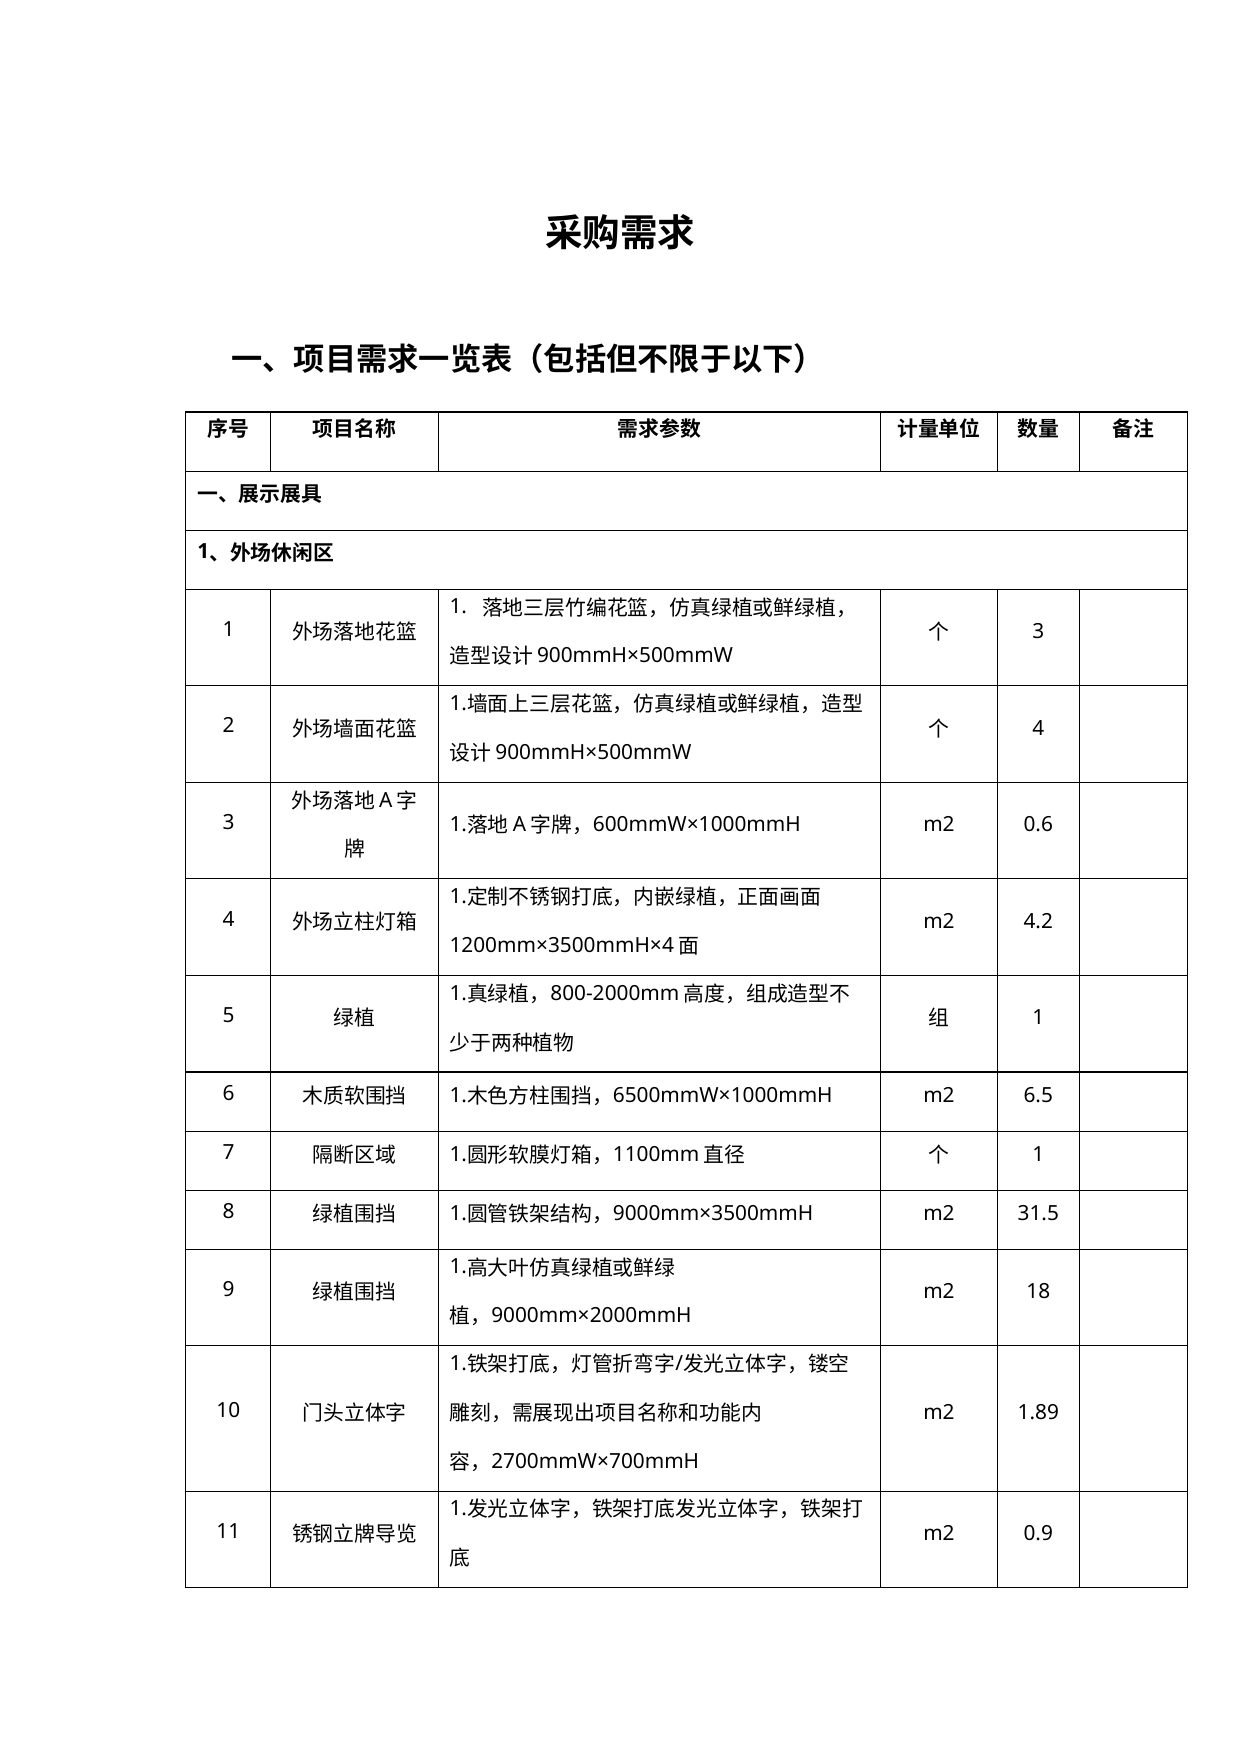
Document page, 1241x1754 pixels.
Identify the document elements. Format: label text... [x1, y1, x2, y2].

table_cell 1.墙面上三层花篮，仿真绿植或鲜绿植，造型设计900mmH×500mmW [439, 686, 880, 782]
table_cell 1.真绿植，800-2000mm高度，组成造型不少于两种植物 [439, 976, 880, 1071]
table_cell 31.5 [998, 1191, 1079, 1249]
table_cell 1 [998, 1132, 1079, 1189]
table_cell 落地三层竹编花篮，仿真绿植或鲜绿植，造型设计900mmH×500mmW [439, 590, 880, 685]
table_cell 3 [186, 783, 270, 878]
table_cell 1.发光立体字，铁架打底发光立体字，铁架打底 [439, 1492, 880, 1587]
table_cell 6 [186, 1073, 270, 1131]
table_cell 木质软围挡 [271, 1073, 438, 1131]
table_cell m2 [881, 1191, 997, 1249]
table_header 备注 [1080, 413, 1187, 471]
table_cell 一、展示展具 [186, 472, 1187, 529]
table_cell 1.圆形软膜灯箱，1100mm直径 [439, 1132, 880, 1189]
table_cell 7 [186, 1132, 270, 1189]
table_cell 1、外场休闲区 [186, 531, 1187, 589]
table_header 数量 [998, 413, 1079, 471]
table_header 需求参数 [439, 413, 880, 471]
table_cell [1080, 976, 1187, 1071]
table_cell [1080, 1250, 1187, 1345]
table_cell 11 [186, 1492, 270, 1587]
table_cell 1.落地A字牌，600mmW×1000mmH [439, 783, 880, 878]
subtitle 采购需求 [187, 197, 1053, 262]
table_cell 4.2 [998, 879, 1079, 975]
table_cell 隔断区域 [271, 1132, 438, 1189]
table_cell 2 [186, 686, 270, 782]
table_cell [1080, 590, 1187, 685]
table_cell 外场落地花篮 [271, 590, 438, 685]
table_cell 0.9 [998, 1492, 1079, 1587]
table_cell 1.木色方柱围挡，6500mmW×1000mmH [439, 1073, 880, 1131]
table_cell 0.6 [998, 783, 1079, 878]
table_header 序号 [186, 413, 270, 471]
table_cell 组 [881, 976, 997, 1071]
table_cell 个 [881, 590, 997, 685]
table_cell 1.89 [998, 1346, 1079, 1491]
table_cell 门头立体字 [271, 1346, 438, 1491]
table_cell 绿植围挡 [271, 1250, 438, 1345]
table_cell 1.高大叶仿真绿植或鲜绿植，9000mm×2000mmH [439, 1250, 880, 1345]
table_cell 个 [881, 686, 997, 782]
table_cell [1080, 1346, 1187, 1491]
table_cell [1080, 1132, 1187, 1189]
table_cell 外场墙面花篮 [271, 686, 438, 782]
table_cell [1080, 783, 1187, 878]
table_cell 1 [998, 976, 1079, 1071]
table_cell 绿植 [271, 976, 438, 1071]
table_cell 8 [186, 1191, 270, 1249]
table_cell m2 [881, 879, 997, 975]
table_cell [1080, 1191, 1187, 1249]
table_cell 5 [186, 976, 270, 1071]
table_cell 4 [998, 686, 1079, 782]
table_cell 1 [186, 590, 270, 685]
table_cell 绿植围挡 [271, 1191, 438, 1249]
table_cell m2 [881, 1346, 997, 1491]
table_cell 9 [186, 1250, 270, 1345]
table_header 项目名称 [271, 413, 438, 471]
table_cell 1.圆管铁架结构，9000mm×3500mmH [439, 1191, 880, 1249]
table_header 计量单位 [881, 413, 997, 471]
table_cell [1080, 686, 1187, 782]
table_cell m2 [881, 783, 997, 878]
table_cell [1080, 879, 1187, 975]
table_cell m2 [881, 1492, 997, 1587]
subtitle 项目需求一览表（包括但不限于以下） [187, 324, 1053, 389]
table_cell 个 [881, 1132, 997, 1189]
table_cell 10 [186, 1346, 270, 1491]
table_cell 1.铁架打底，灯管折弯字/发光立体字，镂空雕刻，需展现出项目名称和功能内容，2700mmW×700mmH [439, 1346, 880, 1491]
table_cell m2 [881, 1073, 997, 1131]
table_cell 外场落地A字牌 [271, 783, 438, 878]
table_cell 6.5 [998, 1073, 1079, 1131]
table_cell 锈钢立牌导览 [271, 1492, 438, 1587]
table_cell 1.定制不锈钢打底，内嵌绿植，正面画面1200mm×3500mmH×4面 [439, 879, 880, 975]
table_cell 3 [998, 590, 1079, 685]
table_cell 4 [186, 879, 270, 975]
table_cell [1080, 1492, 1187, 1587]
table_cell 外场立柱灯箱 [271, 879, 438, 975]
table_cell m2 [881, 1250, 997, 1345]
table_cell 18 [998, 1250, 1079, 1345]
table_cell [1080, 1073, 1187, 1131]
